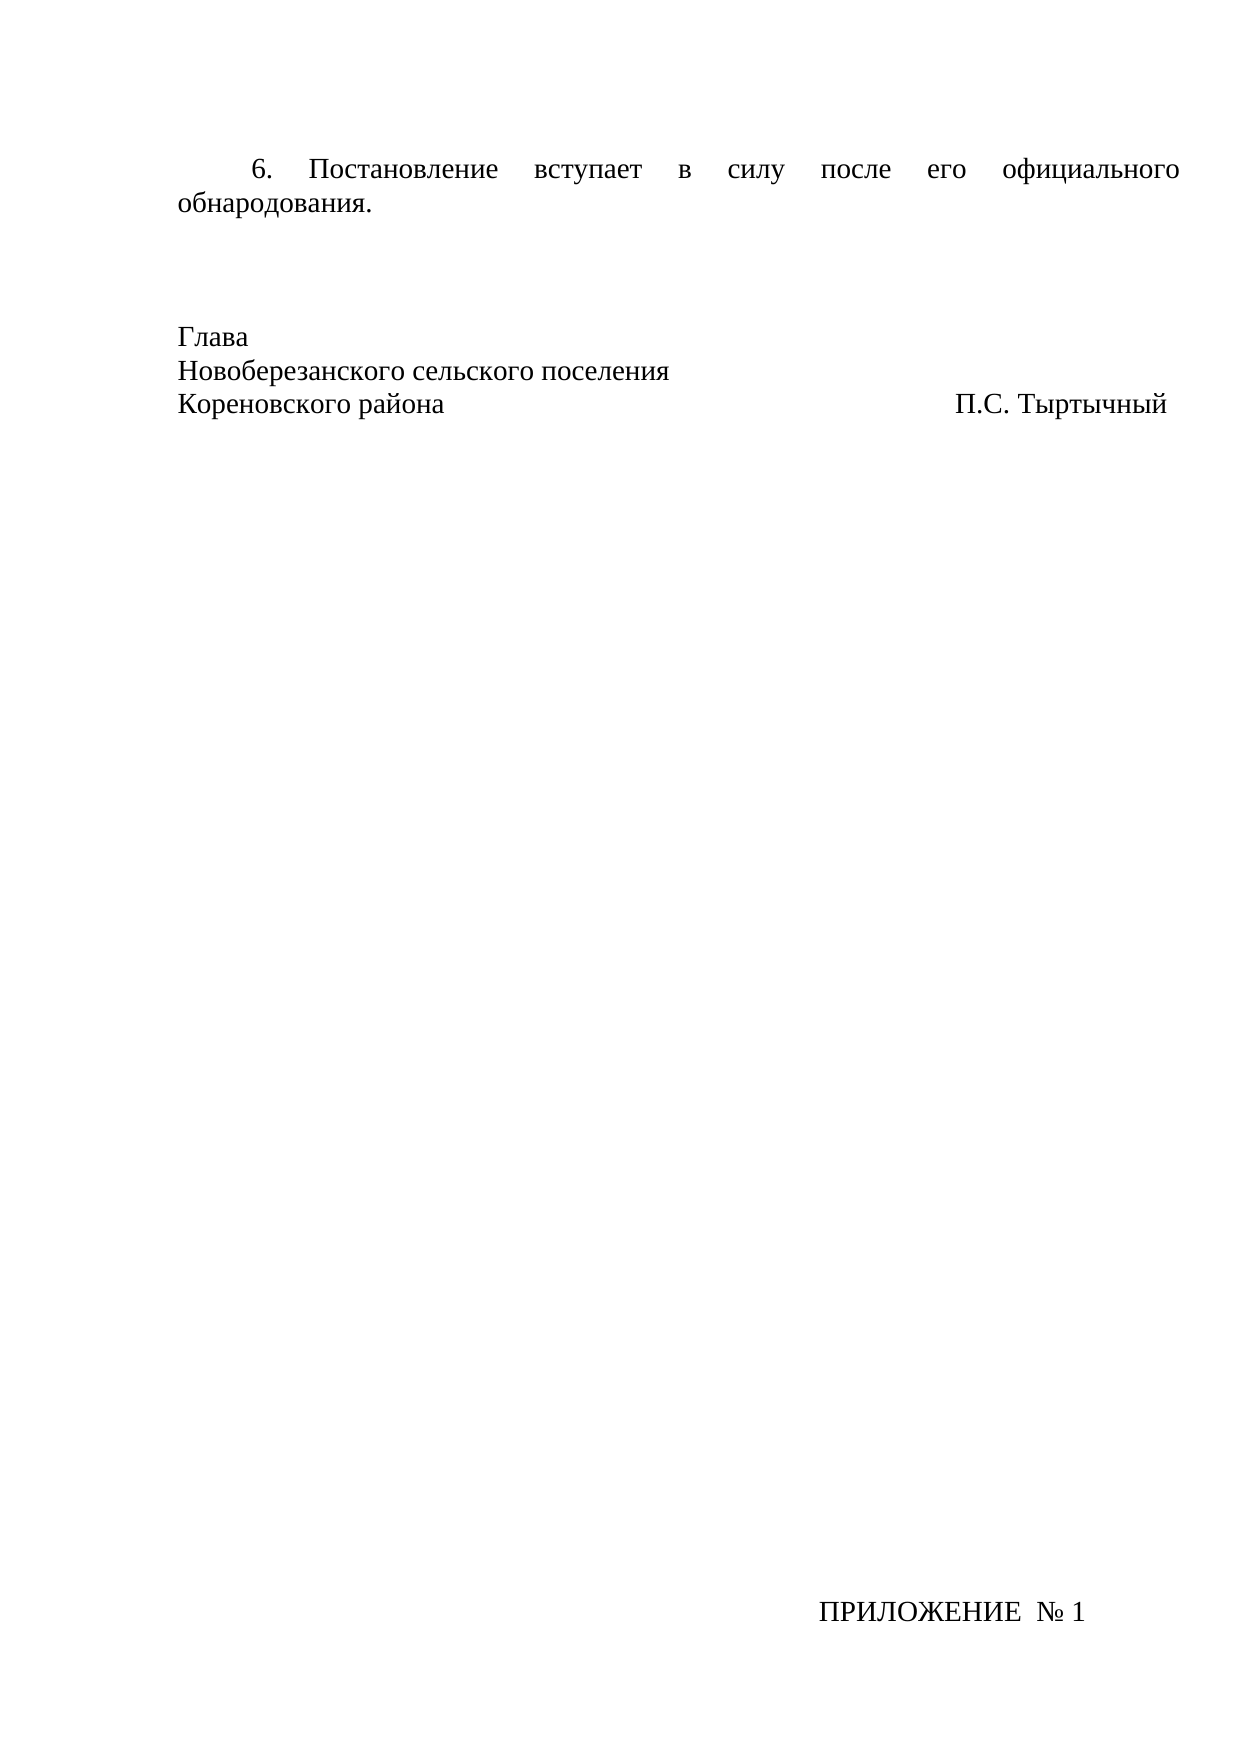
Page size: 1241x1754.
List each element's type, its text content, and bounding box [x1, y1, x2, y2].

text ПРИЛОЖЕНИЕ № 1 [177, 1594, 1181, 1627]
text Новоберезанского сельского поселения [177, 353, 1181, 386]
text 6. Постановление вступает в силу после его официального обнародования. [177, 152, 1181, 219]
text Глава [177, 319, 1181, 353]
text Кореновского района П.С. Тыртычный [177, 386, 1181, 420]
